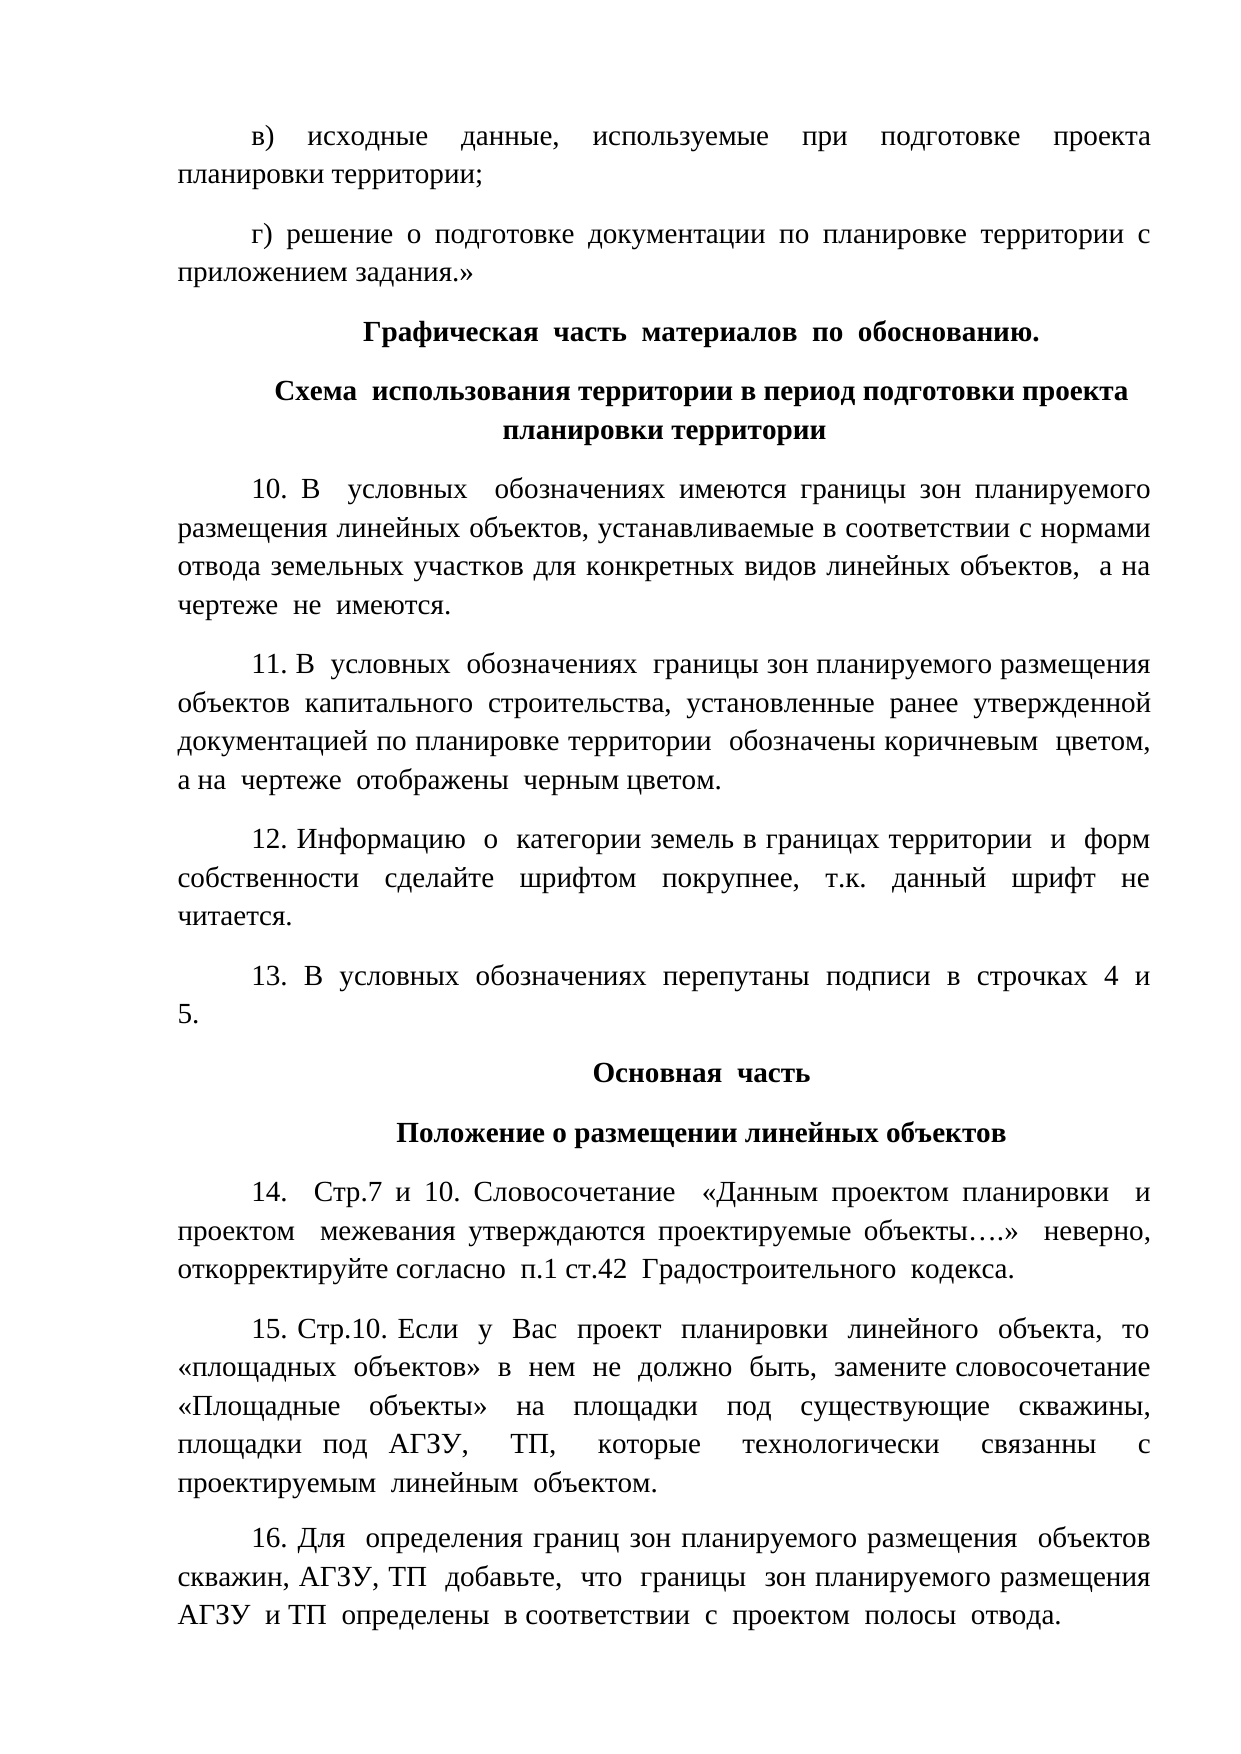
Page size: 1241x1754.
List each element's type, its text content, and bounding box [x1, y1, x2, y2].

text 12. Информацию о категории земель в границах территории и форм собственности сделайте шрифтом покрупнее, т.к. данный шрифт не читается. [177, 821, 1152, 932]
text Схема использования территории в период подготовки проекта планировки территории [177, 373, 1152, 445]
text в) исходные данные, используемые при подготовке проекта планировки территории; [177, 118, 1152, 190]
text 11. В условных обозначениях границы зон планируемого размещения объектов капитального строительства, установленные ранее утвержденной документацией по планировке территории обозначены коричневым цветом, а на чертеже отображены черным цветом. [177, 646, 1152, 795]
text Графическая часть материалов по обоснованию. [177, 314, 1152, 347]
text Основная часть [177, 1056, 1152, 1089]
text 14. Стр.7 и 10. Словосочетание «Данным проектом планировки и проектом межевания утверждаются проектируемые объекты….» неверно, откорректируйте согласно п.1 ст.42 Градостроительного кодекса. [177, 1174, 1152, 1285]
text 13. В условных обозначениях перепутаны подписи в строчках 4 и 5. [177, 958, 1152, 1030]
text Положение о размещении линейных объектов [177, 1115, 1152, 1148]
text 16. Для определения границ зон планируемого размещения объектов скважин, АГЗУ, ТП добавьте, что границы зон планируемого размещения АГЗУ и ТП определены в соответствии с проектом полосы отвода. [177, 1520, 1152, 1631]
text 15. Стр.10. Если у Вас проект планировки линейного объекта, то «площадных объектов» в нем не должно быть, замените словосочетание «Площадные объекты» на площадки под существующие скважины, площадки под АГЗУ, ТП, которые технологически связанны с проектируемым линейным объектом. [177, 1311, 1152, 1498]
text г) решение о подготовке документации по планировке территории с приложением задания.» [177, 216, 1152, 288]
text 10. В условных обозначениях имеются границы зон планируемого размещения линейных объектов, устанавливаемые в соответствии с нормами отвода земельных участков для конкретных видов линейных объектов, а на чертеже не имеются. [177, 471, 1152, 620]
